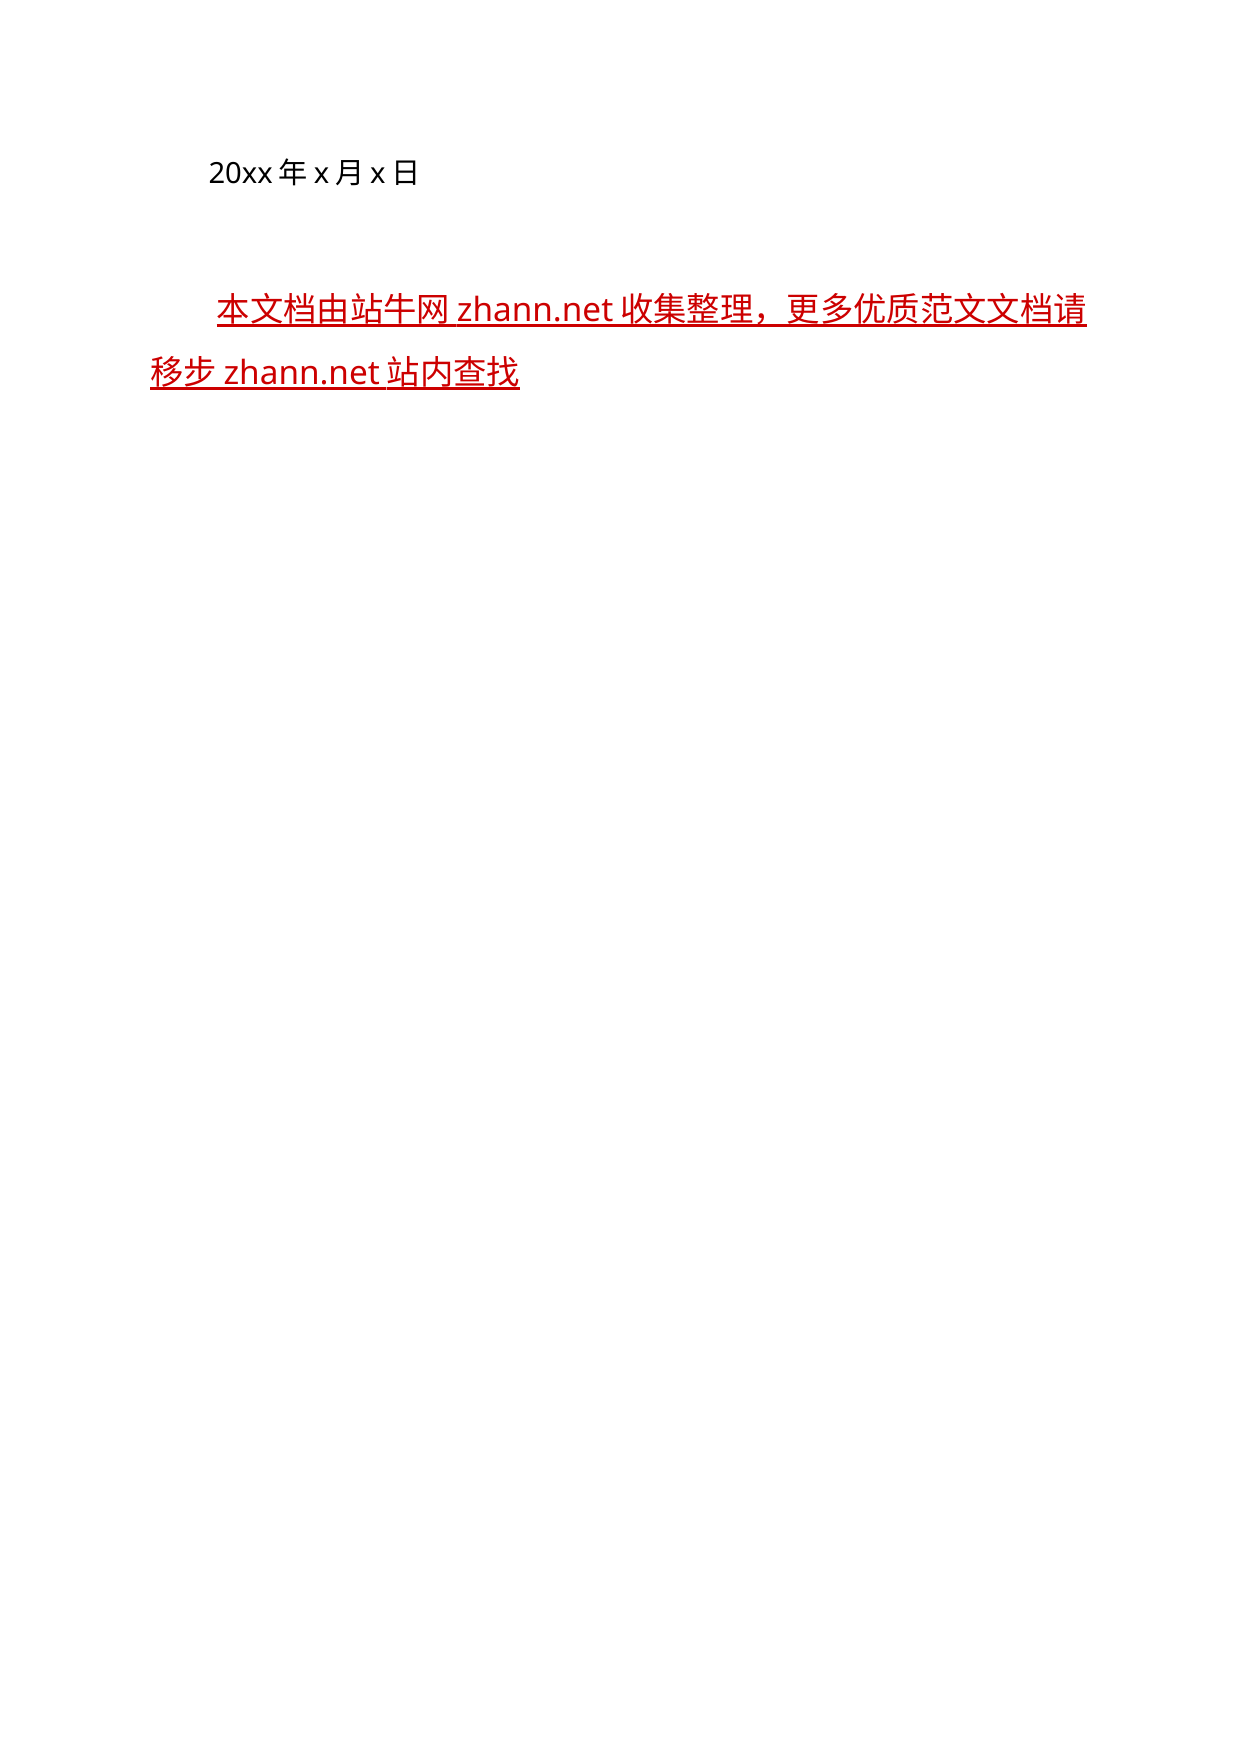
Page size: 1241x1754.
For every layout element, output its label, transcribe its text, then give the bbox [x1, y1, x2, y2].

text 本文档由站牛网zhann.net收集整理，更多优质范文文档请移步zhann.net站内查找 [150, 283, 1090, 394]
text 20xx年x月x日 [150, 150, 1090, 192]
